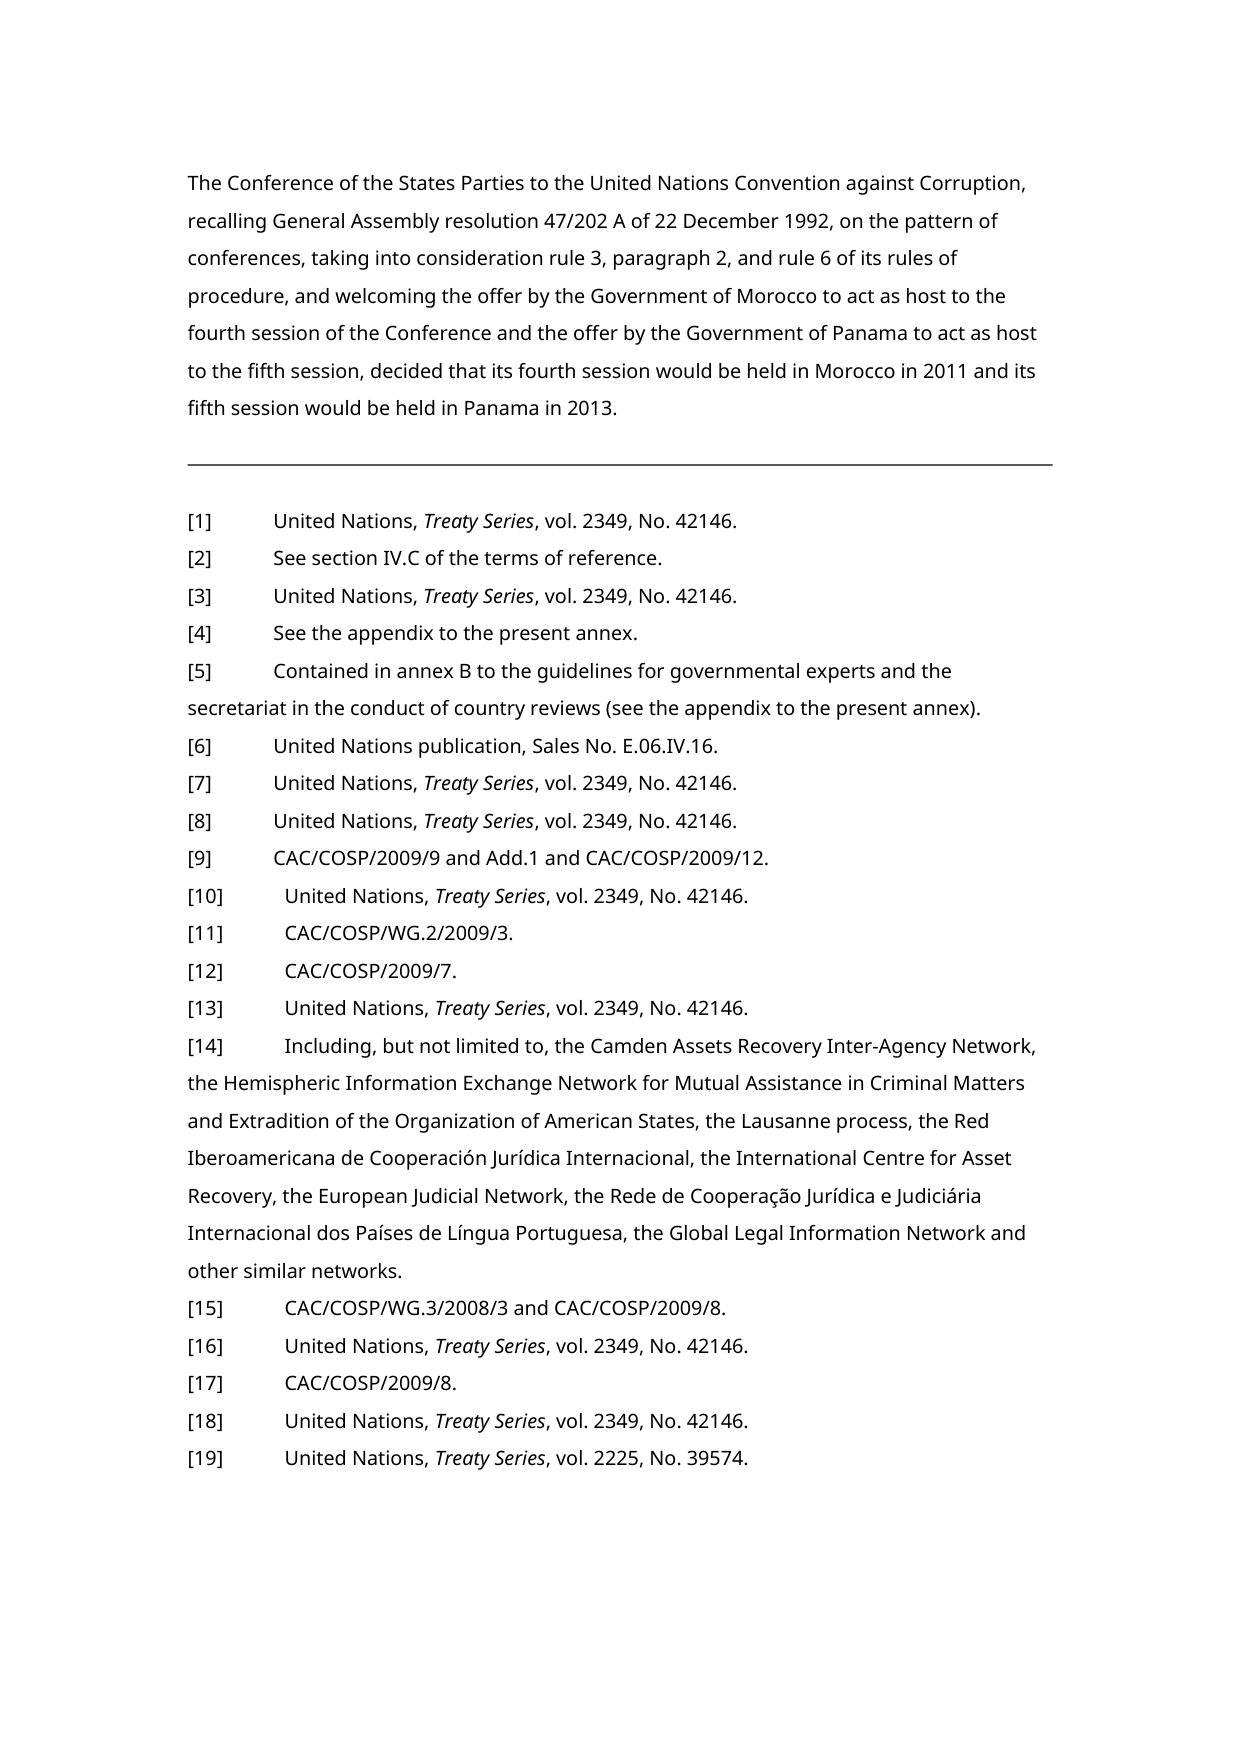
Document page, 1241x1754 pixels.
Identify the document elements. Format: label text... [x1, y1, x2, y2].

text [10] United Nations, Treaty Series, vol. 2349, No. 42146. [187, 877, 1053, 914]
text [4] See the appendix to the present annex. [187, 614, 1053, 652]
text The Conference of the States Parties to the United Nations Convention against Corruption, recalling General Assembly resolution 47/202 A of 22 December 1992, on the pattern of conferences, taking into consideration rule 3, paragraph 2, and rule 6 of its rules of procedure, and welcoming the offer by the Government of Morocco to act as host to the fourth session of the Conference and the offer by the Government of Panama to act as host to the fifth session, decided that its fourth session would be held in Morocco in 2011 and its fifth session would be held in Panama in 2013. [187, 164, 1053, 427]
text [17] CAC/COSP/2009/8. [187, 1364, 1053, 1402]
text [12] CAC/COSP/2009/7. [187, 952, 1053, 989]
text [19] United Nations, Treaty Series, vol. 2225, No. 39574. [187, 1439, 1053, 1477]
text [6] United Nations publication, Sales No. E.06.IV.16. [187, 727, 1053, 764]
text [9] CAC/COSP/2009/9 and Add.1 and CAC/COSP/2009/12. [187, 839, 1053, 877]
text [1] United Nations, Treaty Series, vol. 2349, No. 42146. [187, 502, 1053, 539]
text [16] United Nations, Treaty Series, vol. 2349, No. 42146. [187, 1327, 1053, 1364]
text [2] See section IV.C of the terms of reference. [187, 539, 1053, 577]
text [8] United Nations, Treaty Series, vol. 2349, No. 42146. [187, 802, 1053, 839]
text [15] CAC/COSP/WG.3/2008/3 and CAC/COSP/2009/8. [187, 1289, 1053, 1327]
text [14] Including, but not limited to, the Camden Assets Recovery Inter-Agency Network, the Hemispheric Information Exchange Network for Mutual Assistance in Criminal Matters and Extradition of the Organization of American States, the Lausanne process, the Red Iberoamericana de Cooperación Jurídica Internacional, the International Centre for Asset Recovery, the European Judicial Network, the Rede de Cooperação Jurídica e Judiciária Internacional dos Países de Língua Portuguesa, the Global Legal Information Network and other similar networks. [187, 1027, 1053, 1289]
text [3] United Nations, Treaty Series, vol. 2349, No. 42146. [187, 577, 1053, 614]
text [18] United Nations, Treaty Series, vol. 2349, No. 42146. [187, 1402, 1053, 1439]
text [13] United Nations, Treaty Series, vol. 2349, No. 42146. [187, 989, 1053, 1027]
text [5] Contained in annex B to the guidelines for governmental experts and the secretariat in the conduct of country reviews (see the appendix to the present annex). [187, 652, 1053, 727]
text [11] CAC/COSP/WG.2/2009/3. [187, 914, 1053, 952]
text [7] United Nations, Treaty Series, vol. 2349, No. 42146. [187, 764, 1053, 802]
